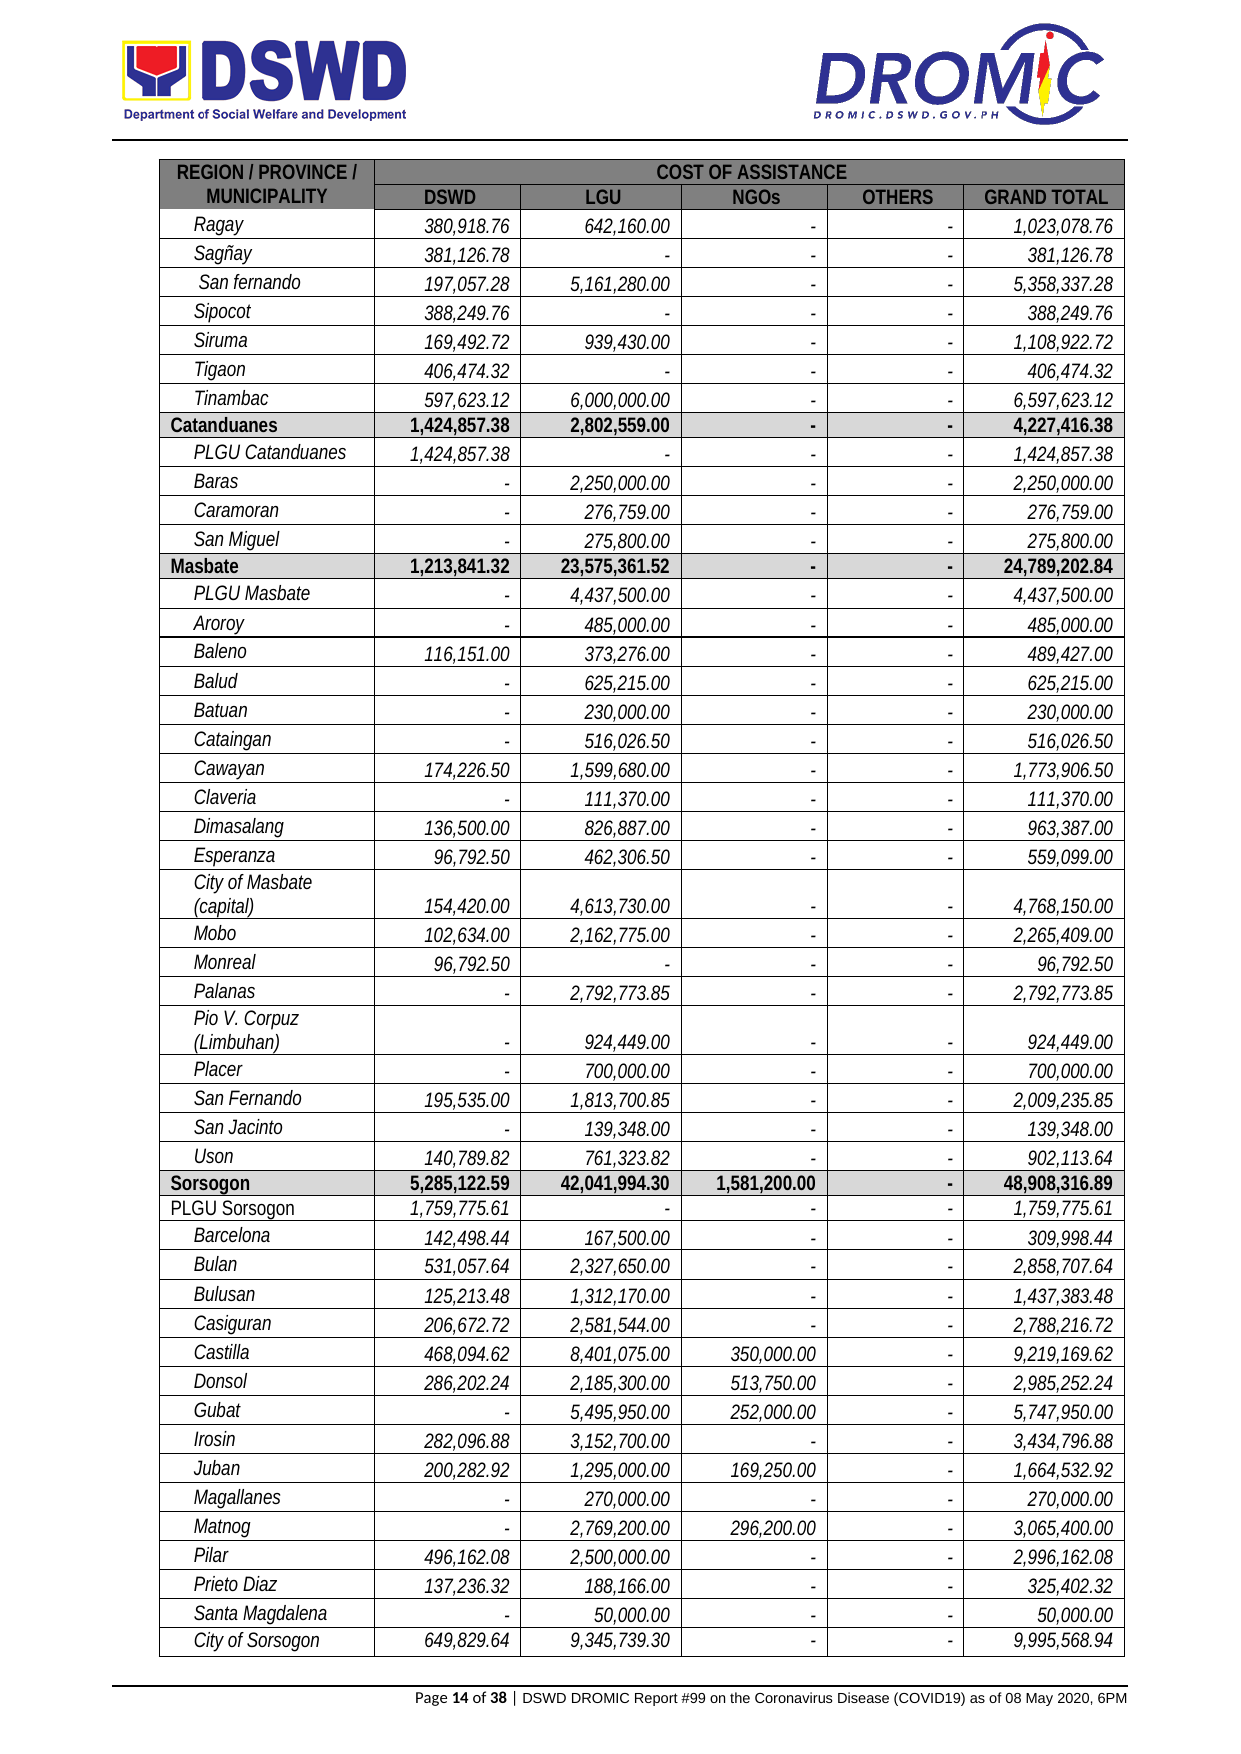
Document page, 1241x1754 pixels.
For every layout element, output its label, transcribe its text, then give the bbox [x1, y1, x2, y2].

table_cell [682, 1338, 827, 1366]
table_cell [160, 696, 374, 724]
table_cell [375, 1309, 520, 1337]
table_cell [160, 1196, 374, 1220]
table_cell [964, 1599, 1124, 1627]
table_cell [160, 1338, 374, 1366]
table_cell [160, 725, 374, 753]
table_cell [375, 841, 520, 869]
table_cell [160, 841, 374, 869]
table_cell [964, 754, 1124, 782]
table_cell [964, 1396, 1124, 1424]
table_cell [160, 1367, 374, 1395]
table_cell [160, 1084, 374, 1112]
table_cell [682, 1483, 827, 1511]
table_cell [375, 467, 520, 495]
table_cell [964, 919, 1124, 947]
picture [781, 23, 1133, 125]
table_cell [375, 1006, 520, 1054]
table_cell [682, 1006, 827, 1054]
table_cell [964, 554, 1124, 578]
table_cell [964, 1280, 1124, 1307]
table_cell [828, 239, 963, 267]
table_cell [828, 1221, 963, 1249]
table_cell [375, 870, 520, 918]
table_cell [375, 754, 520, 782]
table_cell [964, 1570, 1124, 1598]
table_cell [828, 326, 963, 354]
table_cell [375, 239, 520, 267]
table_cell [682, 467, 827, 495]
table_cell NGOs [682, 185, 827, 209]
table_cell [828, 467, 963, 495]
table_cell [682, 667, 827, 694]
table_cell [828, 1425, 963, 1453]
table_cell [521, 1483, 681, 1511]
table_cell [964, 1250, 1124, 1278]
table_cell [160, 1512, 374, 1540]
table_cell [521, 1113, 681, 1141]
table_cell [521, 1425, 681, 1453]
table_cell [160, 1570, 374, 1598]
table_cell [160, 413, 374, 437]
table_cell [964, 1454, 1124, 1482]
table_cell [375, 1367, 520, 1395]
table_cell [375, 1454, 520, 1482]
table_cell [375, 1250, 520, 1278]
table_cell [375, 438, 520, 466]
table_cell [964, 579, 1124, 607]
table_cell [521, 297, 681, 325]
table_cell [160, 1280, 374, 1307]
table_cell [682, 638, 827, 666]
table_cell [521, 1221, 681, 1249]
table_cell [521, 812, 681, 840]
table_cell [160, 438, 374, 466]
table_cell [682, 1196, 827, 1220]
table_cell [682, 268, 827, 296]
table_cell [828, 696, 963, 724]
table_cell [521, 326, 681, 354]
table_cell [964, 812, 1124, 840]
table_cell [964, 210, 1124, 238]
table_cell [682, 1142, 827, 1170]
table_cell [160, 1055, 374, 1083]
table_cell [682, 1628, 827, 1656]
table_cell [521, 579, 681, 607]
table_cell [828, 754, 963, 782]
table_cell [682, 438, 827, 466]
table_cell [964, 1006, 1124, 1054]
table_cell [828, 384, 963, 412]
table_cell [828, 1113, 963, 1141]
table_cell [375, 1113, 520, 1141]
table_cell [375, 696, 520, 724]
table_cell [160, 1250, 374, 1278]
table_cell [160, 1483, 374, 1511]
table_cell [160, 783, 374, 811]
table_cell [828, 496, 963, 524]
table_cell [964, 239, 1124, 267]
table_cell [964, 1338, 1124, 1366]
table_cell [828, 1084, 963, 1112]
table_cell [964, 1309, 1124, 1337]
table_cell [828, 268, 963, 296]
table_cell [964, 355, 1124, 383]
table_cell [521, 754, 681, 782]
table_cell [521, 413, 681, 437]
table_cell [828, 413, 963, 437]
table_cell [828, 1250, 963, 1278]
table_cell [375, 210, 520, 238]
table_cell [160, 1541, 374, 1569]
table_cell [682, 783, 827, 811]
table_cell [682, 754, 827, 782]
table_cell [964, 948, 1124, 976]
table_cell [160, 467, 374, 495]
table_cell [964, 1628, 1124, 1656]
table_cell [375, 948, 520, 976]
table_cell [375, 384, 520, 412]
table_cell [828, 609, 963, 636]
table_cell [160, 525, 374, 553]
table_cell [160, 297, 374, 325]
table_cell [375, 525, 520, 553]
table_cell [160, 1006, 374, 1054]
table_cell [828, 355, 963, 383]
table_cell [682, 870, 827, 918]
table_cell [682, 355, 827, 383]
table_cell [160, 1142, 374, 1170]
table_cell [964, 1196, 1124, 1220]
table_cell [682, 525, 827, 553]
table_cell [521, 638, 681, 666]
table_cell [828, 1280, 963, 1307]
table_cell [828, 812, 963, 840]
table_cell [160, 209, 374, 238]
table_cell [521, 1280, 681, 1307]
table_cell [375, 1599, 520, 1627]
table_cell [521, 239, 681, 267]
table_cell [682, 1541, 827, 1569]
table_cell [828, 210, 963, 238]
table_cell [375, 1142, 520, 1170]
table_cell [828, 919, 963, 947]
table_header COST OF ASSISTANCE [375, 160, 1124, 184]
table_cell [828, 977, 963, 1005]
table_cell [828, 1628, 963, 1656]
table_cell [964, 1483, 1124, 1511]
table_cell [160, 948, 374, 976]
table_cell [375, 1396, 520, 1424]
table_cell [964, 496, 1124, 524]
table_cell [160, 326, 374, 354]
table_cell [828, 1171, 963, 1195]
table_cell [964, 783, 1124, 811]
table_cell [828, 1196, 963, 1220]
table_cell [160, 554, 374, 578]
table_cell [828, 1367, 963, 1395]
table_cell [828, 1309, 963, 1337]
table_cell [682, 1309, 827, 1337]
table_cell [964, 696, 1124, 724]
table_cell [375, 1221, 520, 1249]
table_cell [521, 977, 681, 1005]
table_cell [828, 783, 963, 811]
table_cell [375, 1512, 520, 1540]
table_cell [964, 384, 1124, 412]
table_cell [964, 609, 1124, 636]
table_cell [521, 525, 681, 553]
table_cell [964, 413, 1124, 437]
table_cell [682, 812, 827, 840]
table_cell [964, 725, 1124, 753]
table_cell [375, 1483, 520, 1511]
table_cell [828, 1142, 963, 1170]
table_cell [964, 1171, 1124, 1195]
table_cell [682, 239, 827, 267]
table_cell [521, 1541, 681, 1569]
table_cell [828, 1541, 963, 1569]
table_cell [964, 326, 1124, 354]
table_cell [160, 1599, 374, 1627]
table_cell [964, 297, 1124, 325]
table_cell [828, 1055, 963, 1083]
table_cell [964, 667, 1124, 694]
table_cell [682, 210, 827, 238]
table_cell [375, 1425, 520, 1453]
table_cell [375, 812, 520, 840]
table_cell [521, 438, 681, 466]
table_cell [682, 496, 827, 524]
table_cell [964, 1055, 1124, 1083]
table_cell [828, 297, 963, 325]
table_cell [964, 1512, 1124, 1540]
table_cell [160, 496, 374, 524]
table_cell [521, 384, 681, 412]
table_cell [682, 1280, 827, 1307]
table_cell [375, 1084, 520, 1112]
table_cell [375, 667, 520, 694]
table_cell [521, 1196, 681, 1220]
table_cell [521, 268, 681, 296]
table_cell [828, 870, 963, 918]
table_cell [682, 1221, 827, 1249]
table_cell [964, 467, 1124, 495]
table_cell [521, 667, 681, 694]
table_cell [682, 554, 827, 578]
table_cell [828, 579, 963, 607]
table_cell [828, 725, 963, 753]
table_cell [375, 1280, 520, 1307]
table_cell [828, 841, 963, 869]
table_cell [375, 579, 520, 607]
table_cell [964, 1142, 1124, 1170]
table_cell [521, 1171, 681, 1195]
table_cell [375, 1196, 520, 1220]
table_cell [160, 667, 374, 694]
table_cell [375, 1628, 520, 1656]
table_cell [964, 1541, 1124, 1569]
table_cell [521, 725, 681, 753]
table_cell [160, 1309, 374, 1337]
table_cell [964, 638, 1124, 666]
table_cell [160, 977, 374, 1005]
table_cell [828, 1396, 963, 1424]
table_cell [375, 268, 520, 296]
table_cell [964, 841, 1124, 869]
table_cell LGU [521, 185, 681, 209]
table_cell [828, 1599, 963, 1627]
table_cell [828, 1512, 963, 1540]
table_cell OTHERS [828, 185, 963, 209]
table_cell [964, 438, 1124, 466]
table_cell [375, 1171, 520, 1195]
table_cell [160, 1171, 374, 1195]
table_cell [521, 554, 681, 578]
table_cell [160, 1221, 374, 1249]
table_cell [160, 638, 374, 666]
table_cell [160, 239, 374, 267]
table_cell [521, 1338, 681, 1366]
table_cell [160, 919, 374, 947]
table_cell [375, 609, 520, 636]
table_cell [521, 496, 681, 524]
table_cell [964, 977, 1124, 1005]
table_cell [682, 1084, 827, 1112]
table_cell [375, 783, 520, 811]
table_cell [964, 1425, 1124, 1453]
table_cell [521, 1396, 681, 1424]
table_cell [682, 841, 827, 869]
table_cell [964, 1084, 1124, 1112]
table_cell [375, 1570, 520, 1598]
table_header REGION / PROVINCE / MUNICIPALITY [160, 160, 374, 209]
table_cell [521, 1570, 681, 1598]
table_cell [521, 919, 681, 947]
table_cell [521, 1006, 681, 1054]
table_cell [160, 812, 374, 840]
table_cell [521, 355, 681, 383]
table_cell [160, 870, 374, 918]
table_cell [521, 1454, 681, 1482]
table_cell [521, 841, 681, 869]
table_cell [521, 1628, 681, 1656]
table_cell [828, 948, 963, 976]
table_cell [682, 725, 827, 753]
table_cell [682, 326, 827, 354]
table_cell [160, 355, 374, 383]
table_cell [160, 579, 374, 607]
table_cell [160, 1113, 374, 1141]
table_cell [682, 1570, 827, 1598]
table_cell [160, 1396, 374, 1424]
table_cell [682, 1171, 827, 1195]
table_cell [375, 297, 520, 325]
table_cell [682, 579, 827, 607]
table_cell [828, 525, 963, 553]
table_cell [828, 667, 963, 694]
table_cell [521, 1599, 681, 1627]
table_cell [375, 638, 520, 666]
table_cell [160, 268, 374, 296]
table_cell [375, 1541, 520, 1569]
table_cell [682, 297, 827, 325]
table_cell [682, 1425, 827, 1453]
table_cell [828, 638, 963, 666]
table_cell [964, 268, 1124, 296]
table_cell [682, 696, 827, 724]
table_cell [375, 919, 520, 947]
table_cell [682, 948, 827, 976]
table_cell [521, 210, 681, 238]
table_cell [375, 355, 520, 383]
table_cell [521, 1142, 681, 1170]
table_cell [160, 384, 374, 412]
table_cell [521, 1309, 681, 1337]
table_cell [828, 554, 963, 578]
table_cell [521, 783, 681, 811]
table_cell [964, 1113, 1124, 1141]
picture [112, 37, 417, 125]
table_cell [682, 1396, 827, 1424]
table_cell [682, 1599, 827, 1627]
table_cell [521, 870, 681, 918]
table_cell DSWD [375, 185, 520, 209]
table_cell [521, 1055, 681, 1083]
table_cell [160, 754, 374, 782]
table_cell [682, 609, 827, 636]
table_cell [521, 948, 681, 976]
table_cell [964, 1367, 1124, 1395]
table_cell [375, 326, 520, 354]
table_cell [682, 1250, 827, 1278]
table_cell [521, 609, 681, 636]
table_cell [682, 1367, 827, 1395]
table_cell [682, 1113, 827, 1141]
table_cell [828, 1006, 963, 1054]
table_cell GRAND TOTAL [964, 185, 1124, 209]
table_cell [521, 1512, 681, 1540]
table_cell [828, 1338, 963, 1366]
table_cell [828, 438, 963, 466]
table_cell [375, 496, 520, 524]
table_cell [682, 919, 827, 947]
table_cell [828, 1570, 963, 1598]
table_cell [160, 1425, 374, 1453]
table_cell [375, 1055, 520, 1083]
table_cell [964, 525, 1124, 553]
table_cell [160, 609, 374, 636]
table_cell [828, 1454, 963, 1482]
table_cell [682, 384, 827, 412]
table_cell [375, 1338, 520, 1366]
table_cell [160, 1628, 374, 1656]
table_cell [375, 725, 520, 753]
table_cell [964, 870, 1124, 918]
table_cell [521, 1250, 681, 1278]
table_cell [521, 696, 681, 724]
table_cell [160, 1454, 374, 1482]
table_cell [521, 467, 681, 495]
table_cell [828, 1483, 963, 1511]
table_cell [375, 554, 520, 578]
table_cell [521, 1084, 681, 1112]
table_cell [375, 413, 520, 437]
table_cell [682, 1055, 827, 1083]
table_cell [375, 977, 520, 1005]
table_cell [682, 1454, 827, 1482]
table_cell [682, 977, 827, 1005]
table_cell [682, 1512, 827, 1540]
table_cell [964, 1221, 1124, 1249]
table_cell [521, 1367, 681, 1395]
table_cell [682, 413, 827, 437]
